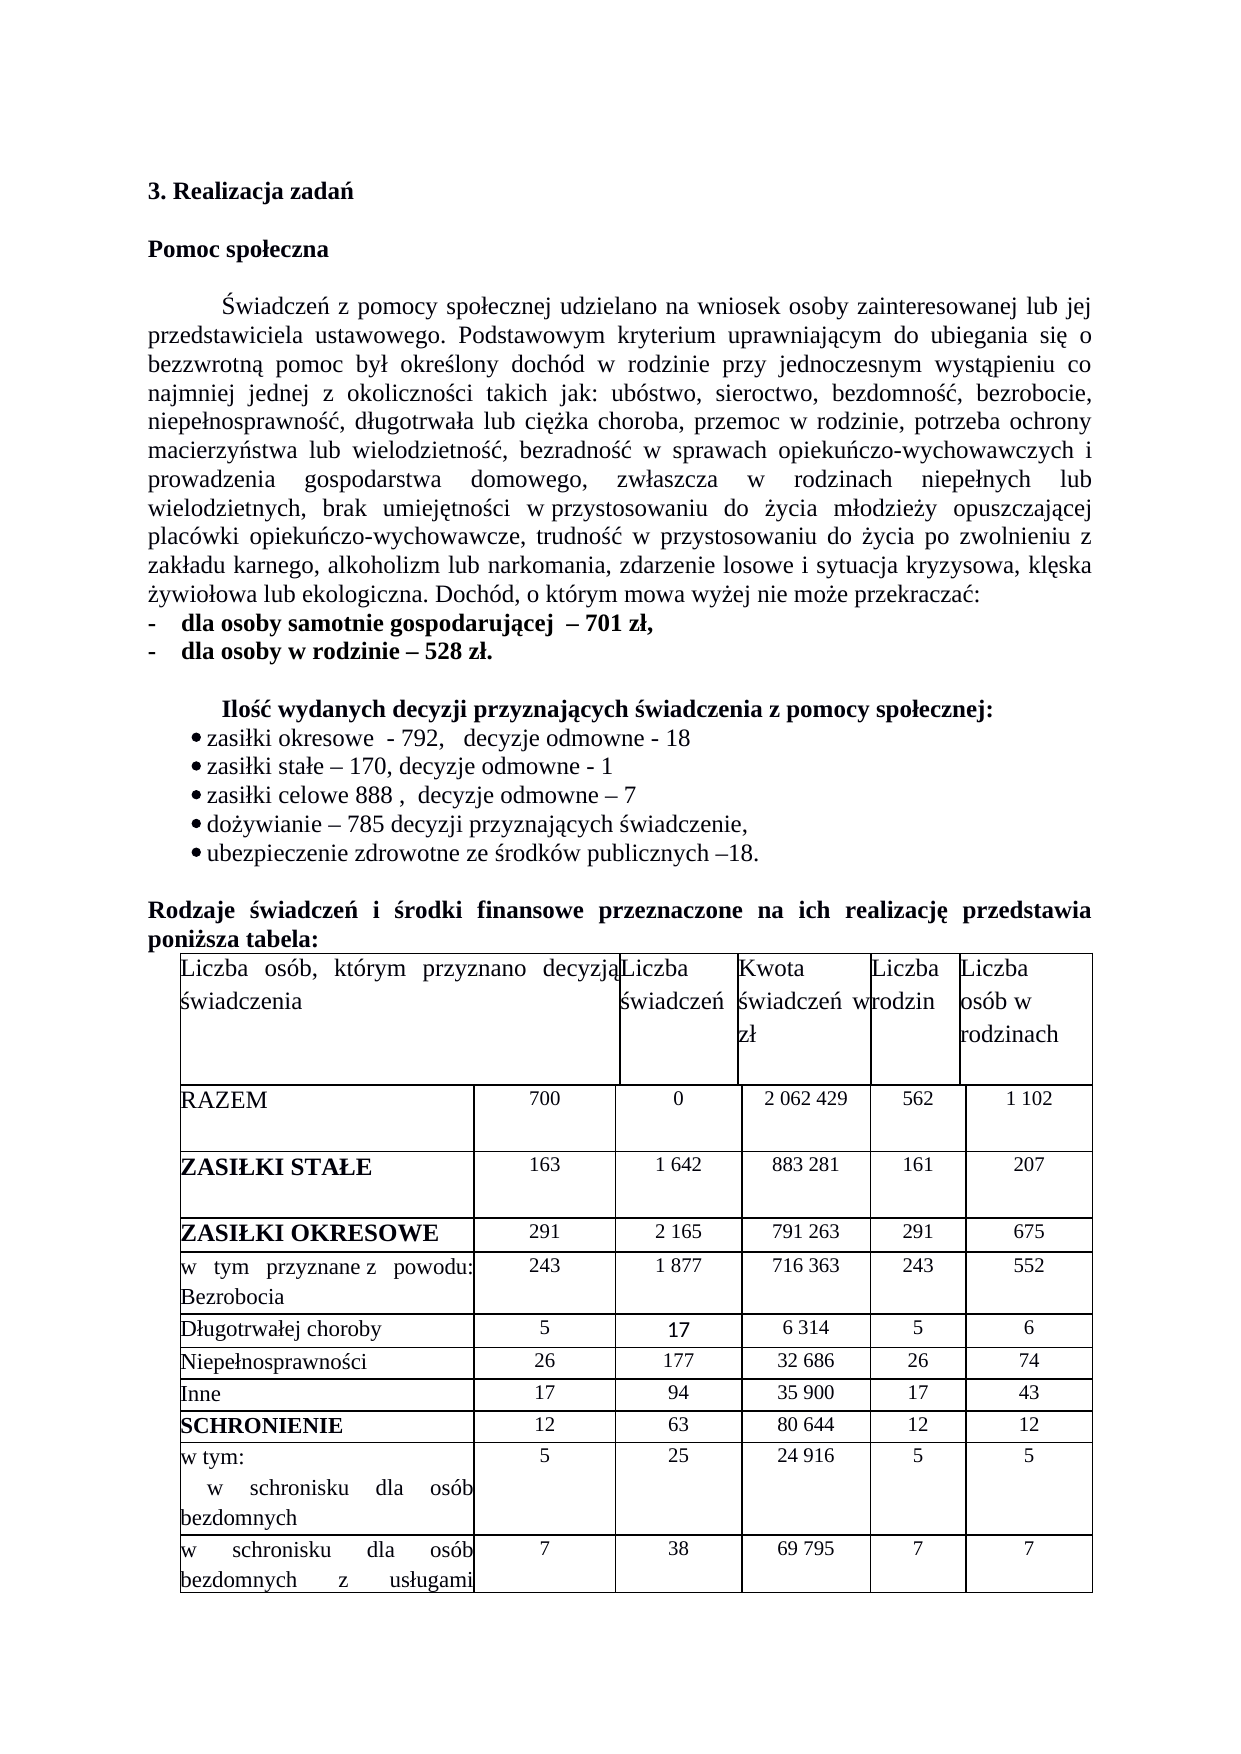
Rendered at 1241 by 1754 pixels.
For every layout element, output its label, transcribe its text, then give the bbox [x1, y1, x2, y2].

table_cell ZASIŁKI OKRESOWE [181, 1219, 473, 1251]
table_cell 63 [616, 1412, 741, 1442]
table_cell 5 [475, 1443, 615, 1534]
table_header Liczba świadczeń [621, 954, 737, 1084]
table_cell 12 [871, 1412, 965, 1442]
text Pomoc społeczna [148, 234, 1093, 263]
list dożywianie – 785 decyzji przyznających świadczenie, [192, 809, 1093, 838]
table_cell 38 [616, 1536, 741, 1592]
table_cell 26 [871, 1348, 965, 1378]
table_cell 675 [967, 1219, 1092, 1251]
table_cell 243 [871, 1253, 965, 1313]
table_cell 883 281 [743, 1152, 870, 1217]
table_cell 17 [616, 1315, 741, 1347]
table_cell 26 [475, 1348, 615, 1378]
text Ilość wydanych decyzji przyznających świadczenia z pomocy społecznej: [221, 694, 1093, 723]
table_header Liczba rodzin [872, 954, 959, 1084]
table_cell ZASIŁKI STAŁE [181, 1152, 473, 1217]
table_header Liczba osób w rodzinach [961, 954, 1092, 1084]
table_cell 12 [475, 1412, 615, 1442]
table_cell 17 [475, 1380, 615, 1410]
table_cell 35 900 [743, 1380, 870, 1410]
table_header Kwota świadczeń w zł [739, 954, 870, 1084]
table_cell 25 [616, 1443, 741, 1534]
text - dla osoby samotnie gospodarującej – 701 zł, [148, 608, 1093, 636]
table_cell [181, 1536, 473, 1592]
table_cell 163 [475, 1152, 615, 1217]
table_cell RAZEM [181, 1086, 473, 1151]
table_cell Długotrwałej choroby [181, 1315, 473, 1347]
table_cell 1 102 [967, 1086, 1092, 1151]
table_cell Inne [181, 1380, 473, 1410]
table_cell 5 [871, 1443, 965, 1534]
text 3. Realizacja zadań [148, 176, 1093, 205]
table_cell 12 [967, 1412, 1092, 1442]
table_cell 94 [616, 1380, 741, 1410]
table_cell 32 686 [743, 1348, 870, 1378]
table_cell 7 [871, 1536, 965, 1592]
table_cell 552 [967, 1253, 1092, 1313]
list zasiłki stałe – 170, decyzje odmowne - 1 [192, 751, 1093, 780]
table_cell 7 [967, 1536, 1092, 1592]
table_cell 2 165 [616, 1219, 741, 1251]
table_cell 1 877 [616, 1253, 741, 1313]
table_cell 562 [871, 1086, 965, 1151]
table_cell Niepełnosprawności [181, 1348, 473, 1378]
table_cell w tym: w schronisku dla osób bezdomnych [181, 1443, 473, 1534]
text Świadczeń z pomocy społecznej udzielano na wniosek osoby zainteresowanej lub jej przedstawiciela ustawowego. Podstawowym kryterium uprawniającym do ubiegania się o bezzwrotną pomoc był określony dochód w rodzinie przy jednoczesnym wystąpieniu co najmniej jednej z okoliczności takich jak: ubóstwo, sieroctwo, bezdomność, bezrobocie, niepełnosprawność, długotrwała lub ciężka choroba, przemoc w rodzinie, potrzeba ochrony macierzyństwa lub wielodzietność, bezradność w sprawach opiekuńczo-wychowawczych i prowadzenia gospodarstwa domowego, zwłaszcza w rodzinach niepełnych lub wielodzietnych, brak umiejętności w przystosowaniu do życia młodzieży opuszczającej placówki opiekuńczo-wychowawcze, trudność w przystosowaniu do życia po zwolnieniu z zakładu karnego, alkoholizm lub narkomania, zdarzenie losowe i sytuacja kryzysowa, klęska żywiołowa lub ekologiczna. Dochód, o którym mowa wyżej nie może przekraczać: [148, 291, 1093, 608]
table_cell 74 [967, 1348, 1092, 1378]
table_cell 177 [616, 1348, 741, 1378]
table_cell 291 [475, 1219, 615, 1251]
text - dla osoby w rodzinie – 528 zł. [148, 636, 1093, 665]
table_header Liczba osób, którym przyznano decyzją świadczenia [181, 954, 619, 1084]
table_cell 791 263 [743, 1219, 870, 1251]
table_cell 1 642 [616, 1152, 741, 1217]
table_cell 207 [967, 1152, 1092, 1217]
list zasiłki celowe 888 , decyzje odmowne – 7 [192, 780, 1093, 809]
text Rodzaje świadczeń i środki finansowe przeznaczone na ich realizację przedstawia poniższa tabela: [148, 895, 1093, 953]
table_cell 69 795 [743, 1536, 870, 1592]
table_cell 716 363 [743, 1253, 870, 1313]
table_cell 43 [967, 1380, 1092, 1410]
table_cell SCHRONIENIE [181, 1412, 473, 1442]
table_cell 5 [967, 1443, 1092, 1534]
list zasiłki okresowe - 792, decyzje odmowne - 18 [192, 723, 1093, 751]
table_cell 24 916 [743, 1443, 870, 1534]
table_cell 243 [475, 1253, 615, 1313]
table_cell 161 [871, 1152, 965, 1217]
table_cell 80 644 [743, 1412, 870, 1442]
table_cell w tym przyznane z powodu: Bezrobocia [181, 1253, 473, 1313]
table_cell 17 [871, 1380, 965, 1410]
table_cell 700 [475, 1086, 615, 1151]
table_cell 7 [475, 1536, 615, 1592]
table_cell 5 [475, 1315, 615, 1347]
table_cell 2 062 429 [743, 1086, 870, 1151]
table_cell 291 [871, 1219, 965, 1251]
table_cell 6 [967, 1315, 1092, 1347]
table_cell 6 314 [743, 1315, 870, 1347]
table_cell 5 [871, 1315, 965, 1347]
list ubezpieczenie zdrowotne ze środków publicznych –18. [192, 838, 1093, 866]
table_cell 0 [616, 1086, 741, 1151]
